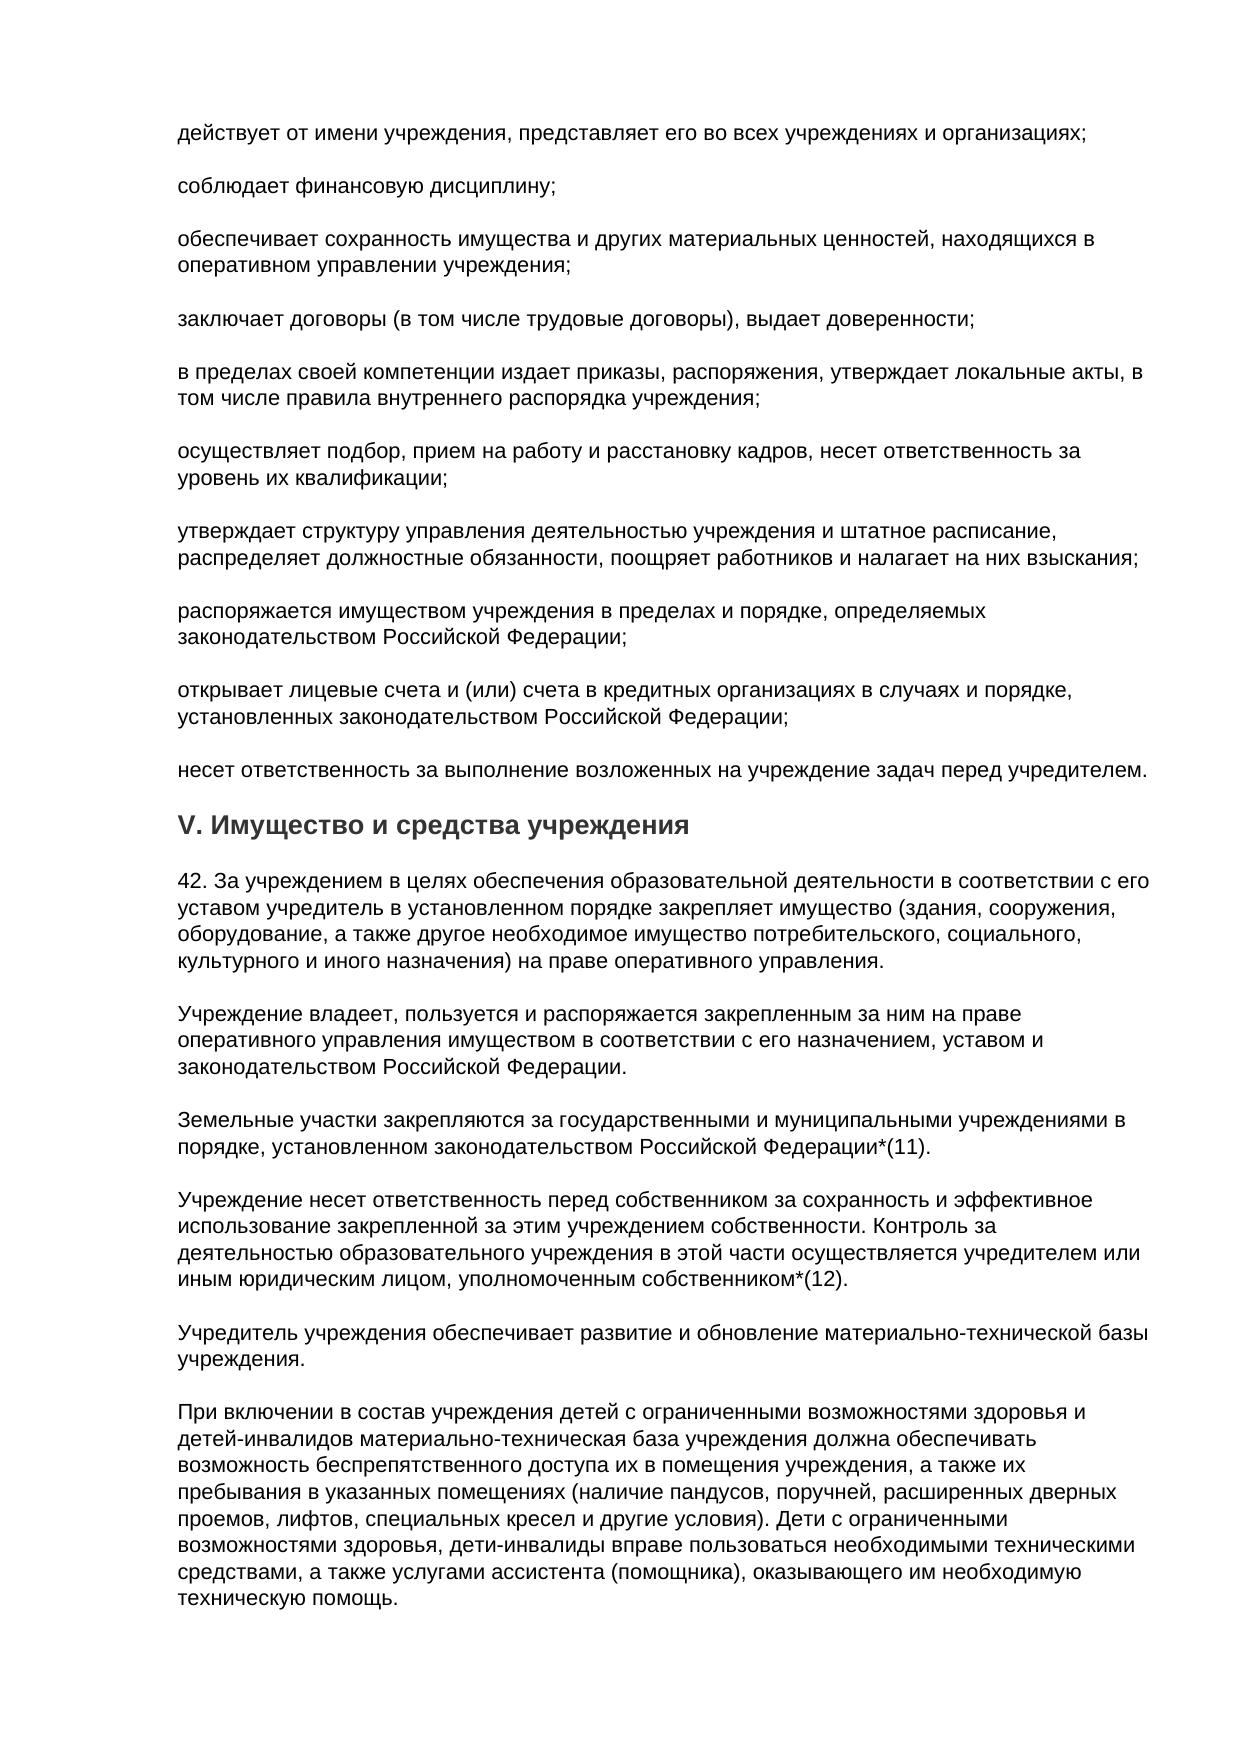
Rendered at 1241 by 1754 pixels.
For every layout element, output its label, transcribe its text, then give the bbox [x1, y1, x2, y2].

text обеспечивает сохранность имущества и других материальных ценностей, находящихся в оперативном управлении учреждения; [177, 224, 1152, 277]
text в пределах своей компетенции издает приказы, распоряжения, утверждает локальные акты, в том числе правила внутреннего распорядка учреждения; [177, 357, 1152, 410]
text осуществляет подбор, прием на работу и расстановку кадров, несет ответственность за уровень их квалификации; [177, 437, 1152, 490]
text несет ответственность за выполнение возложенных на учреждение задач перед учредителем. [177, 756, 1152, 782]
text соблюдает финансовую дисциплину; [177, 171, 1152, 198]
text утверждает структуру управления деятельностью учреждения и штатное расписание, распределяет должностные обязанности, поощряет работников и налагает на них взыскания; [177, 517, 1152, 570]
text действует от имени учреждения, представляет его во всех учреждениях и организациях; [177, 118, 1152, 145]
text Учреждение владеет, пользуется и распоряжается закрепленным за ним на праве оперативного управления имуществом в соответствии с его назначением, уставом и законодательством Российской Федерации. [177, 999, 1152, 1079]
text открывает лицевые счета и (или) счета в кредитных организациях в случаях и порядке, установленных законодательством Российской Федерации; [177, 676, 1152, 729]
text Учредитель учреждения обеспечивает развитие и обновление материально-технической базы учреждения. [177, 1318, 1152, 1371]
text заключает договоры (в том числе трудовые договоры), выдает доверенности; [177, 304, 1152, 331]
text При включении в состав учреждения детей с ограниченными возможностями здоровья и детей-инвалидов материально-техническая база учреждения должна обеспечивать возможность беспрепятственного доступа их в помещения учреждения, а также их пребывания в указанных помещениях (наличие пандусов, поручней, расширенных дверных проемов, лифтов, специальных кресел и другие условия). Дети с ограниченными возможностями здоровья, дети-инвалиды вправе пользоваться необходимыми техническими средствами, а также услугами ассистента (помощника), оказывающего им необходимую техническую помощь. [177, 1398, 1152, 1610]
text Земельные участки закрепляются за государственными и муниципальными учреждениями в порядке, установленном законодательством Российской Федерации*(11). [177, 1106, 1152, 1159]
text V. Имущество и средства учреждения [177, 809, 1152, 840]
text 42. За учреждением в целях обеспечения образовательной деятельности в соответствии с его уставом учредитель в установленном порядке закрепляет имущество (здания, сооружения, оборудование, а также другое необходимое имущество потребительского, социального, культурного и иного назначения) на праве оперативного управления. [177, 867, 1152, 973]
text распоряжается имуществом учреждения в пределах и порядке, определяемых законодательством Российской Федерации; [177, 596, 1152, 649]
text Учреждение несет ответственность перед собственником за сохранность и эффективное использование закрепленной за этим учреждением собственности. Контроль за деятельностью образовательного учреждения в этой части осуществляется учредителем или иным юридическим лицом, уполномоченным собственником*(12). [177, 1185, 1152, 1292]
